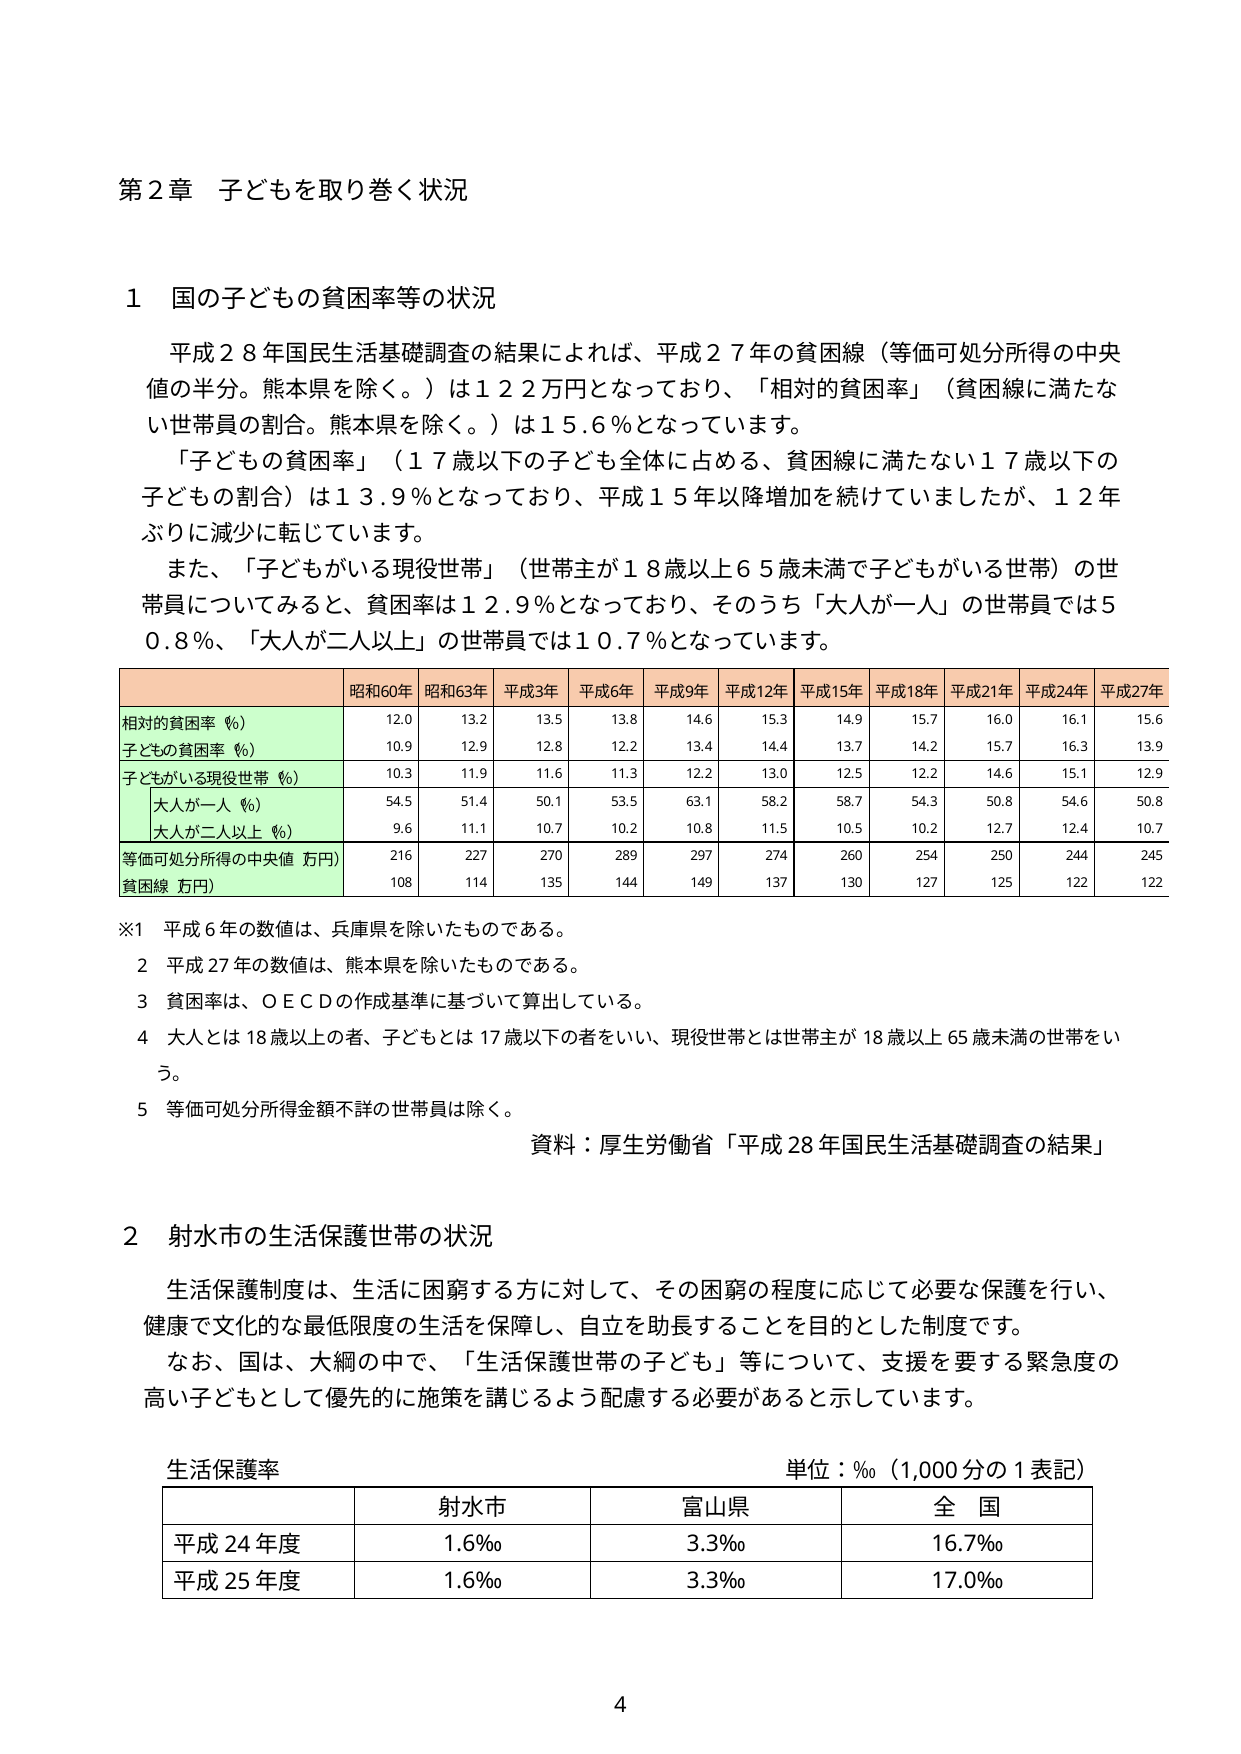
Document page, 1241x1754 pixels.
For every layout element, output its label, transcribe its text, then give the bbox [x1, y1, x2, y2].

table_cell 3.3‰ [591, 1525, 841, 1561]
table_header 射水市 [355, 1488, 590, 1523]
table_cell 平成25年度 [163, 1562, 354, 1598]
text ※1 平成6年の数値は、兵庫県を除いたものである。 [118, 910, 1122, 946]
text １ 国の子どもの貧困率等の状況 [96, 261, 1122, 333]
table_header [163, 1488, 354, 1523]
table_header 全 国 [842, 1488, 1092, 1523]
text 「子どもの貧困率」（１７歳以下の子ども全体に占める、貧困線に満たない１７歳以下の 子どもの割合）は１３.９％となっており、平成１５年以降増加を続けていましたが、１２年 ぶりに減少に転じています。 [118, 441, 1122, 549]
text なお、国は、大綱の中で、「生活保護世帯の子ども」等について、支援を要する緊急度の 高い子どもとして優先的に施策を講じるよう配慮する必要があると示しています。 [143, 1342, 1122, 1414]
table_cell 1.6‰ [355, 1562, 590, 1598]
text また、「子どもがいる現役世帯」（世帯主が１８歳以上６５歳未満で子どもがいる世帯）の世帯員についてみると、貧困率は１２.９％となっており、そのうち「大人が一人」の世帯員では５０.８％、「大人が二人以上」の世帯員では１０.７％となっています。 [118, 549, 1122, 657]
text 5 等価可処分所得金額不詳の世帯員は除く。 [118, 1090, 1122, 1126]
text 2 平成27年の数値は、熊本県を除いたものである。 [118, 946, 1122, 982]
text 3 貧困率は、ＯＥＣＤの作成基準に基づいて算出している。 [118, 982, 1122, 1018]
table_cell 3.3‰ [591, 1562, 841, 1598]
text 平成２８年国民生活基礎調査の結果によれば、平成２７年の貧困線（等価可処分所得の中央値の半分。熊本県を除く。）は１２２万円となっており、「相対的貧困率」（貧困線に満たない世帯員の割合。熊本県を除く。）は１５.６％となっています。 [146, 333, 1122, 441]
text 生活保護率 単位：‰（1,000分の1表記） [143, 1450, 1122, 1486]
text 第２章 子どもを取り巻く状況 [118, 153, 1122, 225]
text ２ 射水市の生活保護世帯の状況 [118, 1198, 1122, 1270]
table_cell 17.0‰ [842, 1562, 1092, 1598]
table_cell 16.7‰ [842, 1525, 1092, 1561]
text 生活保護制度は、生活に困窮する方に対して、その困窮の程度に応じて必要な保護を行い、健康で文化的な最低限度の生活を保障し、自立を助長することを目的とした制度です。 [143, 1270, 1122, 1342]
table_cell 1.6‰ [355, 1525, 590, 1561]
table_header 富山県 [591, 1488, 841, 1523]
text 4 大人とは18歳以上の者、子どもとは17歳以下の者をいい、現役世帯とは世帯主が18歳以上65歳未満の世帯をいう。 [118, 1018, 1122, 1090]
text 資料：厚生労働省「平成28年国民生活基礎調査の結果」 [141, 1126, 1122, 1162]
table_cell 平成24年度 [163, 1525, 354, 1561]
